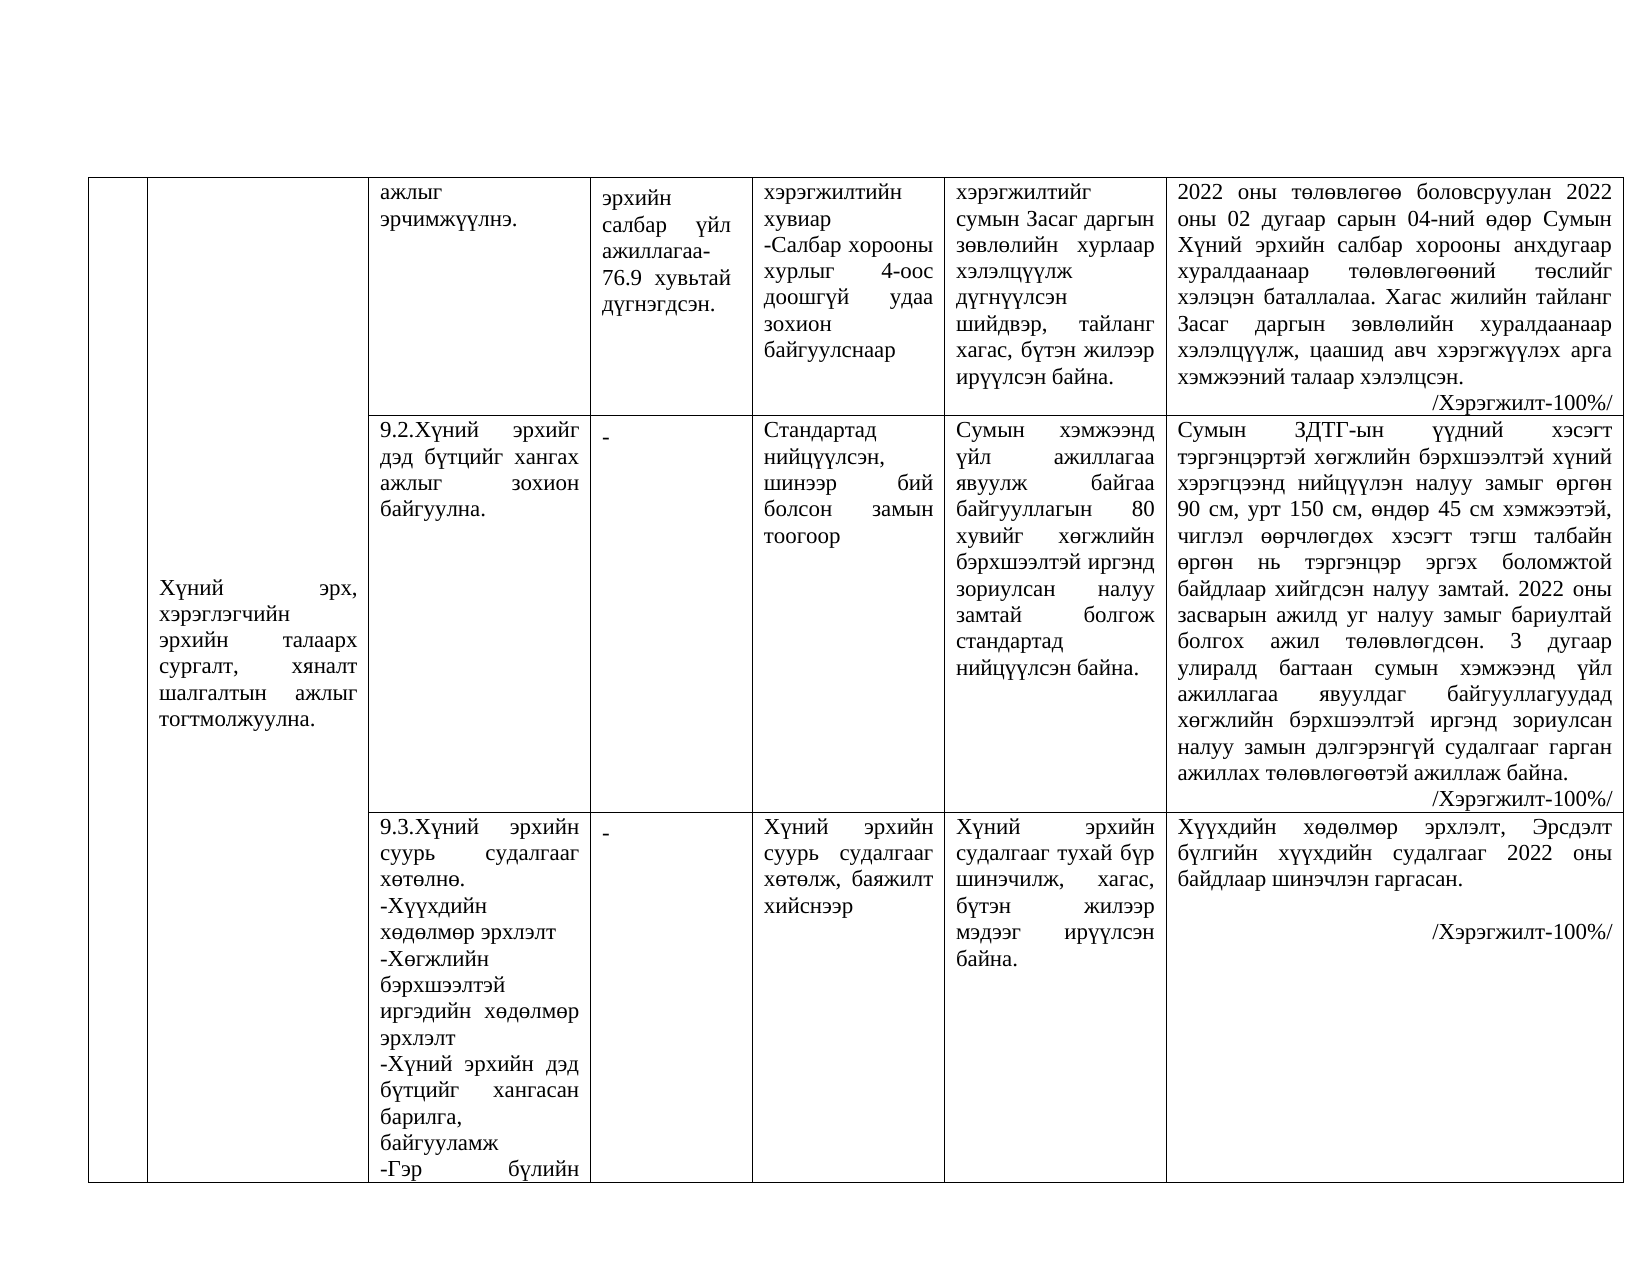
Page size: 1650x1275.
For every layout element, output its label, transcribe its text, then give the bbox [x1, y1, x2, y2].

table_cell - [591, 337, 752, 733]
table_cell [753, 734, 944, 1182]
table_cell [369, 178, 590, 336]
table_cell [753, 178, 944, 336]
table_cell 9.2.Хүний эрхийг дэд бүтцийг хангах ажлыг зохион байгуулна. [369, 337, 590, 733]
table_cell Стандартад нийцүүлсэн, шинээр бий болсон замын тоогоор [753, 337, 944, 733]
table_cell - [591, 734, 752, 1182]
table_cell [369, 734, 590, 1182]
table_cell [945, 178, 1166, 336]
table_cell Сумын ЗДТГ-ын үүдний хэсэгт тэргэнцэртэй хөгжлийн бэрхшээлтэй хүний хэрэгцээнд нийцүүлэн налуу замыг өргөн 90 см, урт 150 см, өндөр 45 см хэмжээтэй, чиглэл өөрчлөгдөх хэсэгт тэгш талбайн өргөн нь тэргэнцэр эргэх боломжтой байдлаар хийгдсэн налуу замтай. 2022 оны засварын ажилд уг налуу замыг бариултай болгох ажил төлөвлөгдсөн. 3 дугаар улиралд багтаан сумын хэмжээнд үйл ажиллагаа явуулдаг байгууллагуудад хөгжлийн бэрхшээлтэй иргэнд зориулсан налуу замын дэлгэрэнгүй судалгааг гарган ажиллах төлөвлөгөөтэй ажиллаж байна. /Хэрэгжилт-100%/ [1167, 337, 1623, 733]
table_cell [945, 734, 1166, 1182]
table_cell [1167, 734, 1623, 1182]
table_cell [591, 178, 752, 336]
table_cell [148, 178, 368, 1182]
table_cell Сумын хэмжээнд үйл ажиллагаа явуулж байгаа байгууллагын 80 хувийг хөгжлийн бэрхшээлтэй иргэнд зориулсан налуу замтай болгож стандартад нийцүүлсэн байна. [945, 337, 1166, 733]
table_cell 9 [89, 178, 147, 1182]
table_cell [1167, 178, 1623, 336]
